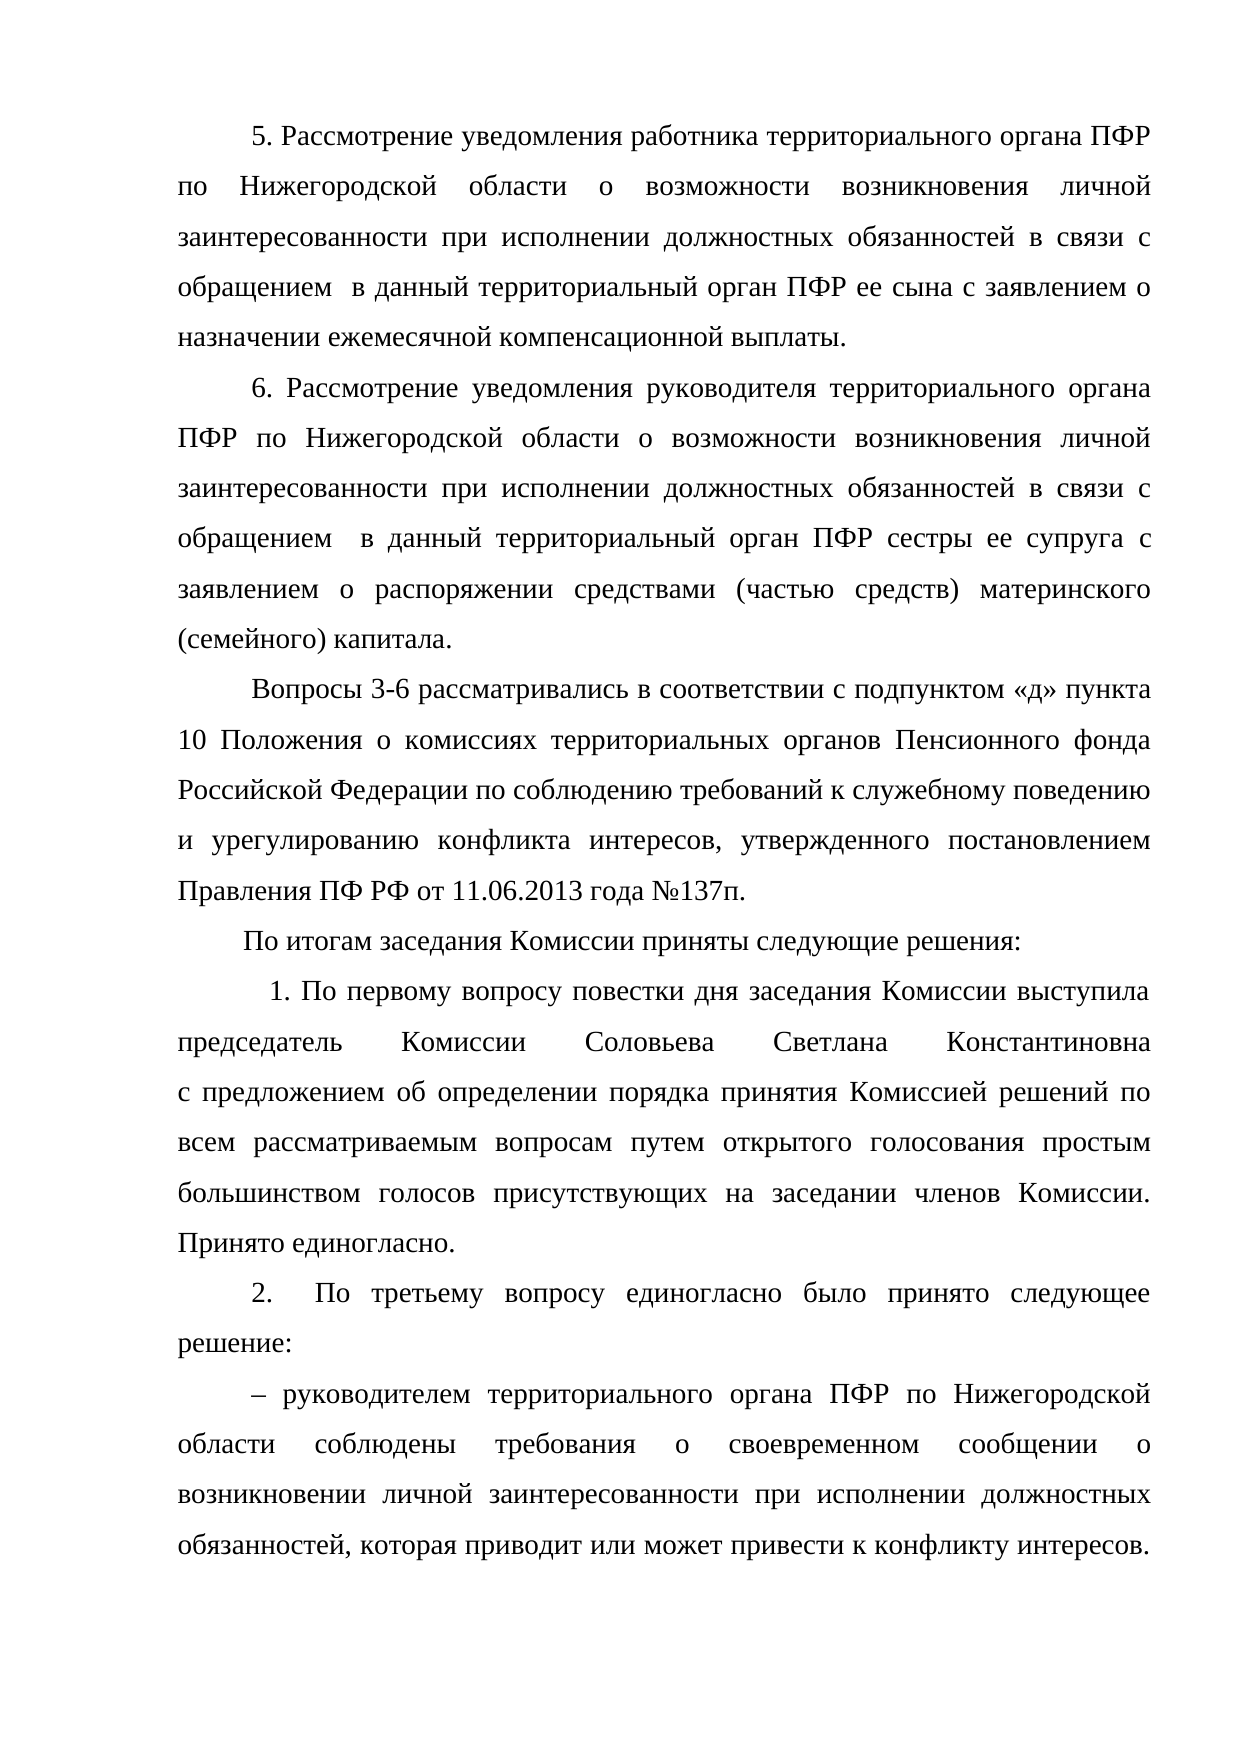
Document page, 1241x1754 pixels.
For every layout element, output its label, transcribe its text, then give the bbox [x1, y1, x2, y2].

text 1. По первому вопросу повестки дня заседания Комиссии выступила председатель Комиссии Соловьева Светлана Константиновна с предложением об определении порядка принятия Комиссией решений по всем рассматриваемым вопросам путем открытого голосования простым большинством голосов присутствующих на заседании членов Комиссии. Принято единогласно. [177, 973, 1152, 1258]
text 2. По третьему вопросу единогласно было принято следующее решение: [177, 1275, 1152, 1359]
text По итогам заседания Комиссии приняты следующие решения: [177, 923, 1152, 957]
text 6. Рассмотрение уведомления руководителя территориального органа ПФР по Нижегородской области о возможности возникновения личной заинтересованности при исполнении должностных обязанностей в связи с обращением в данный территориальный орган ПФР сестры ее супруга с заявлением о распоряжении средствами (частью средств) материнского (семейного) капитала. [177, 370, 1152, 655]
text 5. Рассмотрение уведомления работника территориального органа ПФР по Нижегородской области о возможности возникновения личной заинтересованности при исполнении должностных обязанностей в связи с обращением в данный территориальный орган ПФР ее сына с заявлением о назначении ежемесячной компенсационной выплаты. [177, 118, 1152, 353]
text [177, 1376, 1152, 1560]
text Вопросы 3-6 рассматривались в соответствии с подпунктом «д» пункта 10 Положения о комиссиях территориальных органов Пенсионного фонда Российской Федерации по соблюдению требований к служебному поведению и урегулированию конфликта интересов, утвержденного постановлением Правления ПФ РФ от 11.06.2013 года №137п. [177, 672, 1152, 906]
